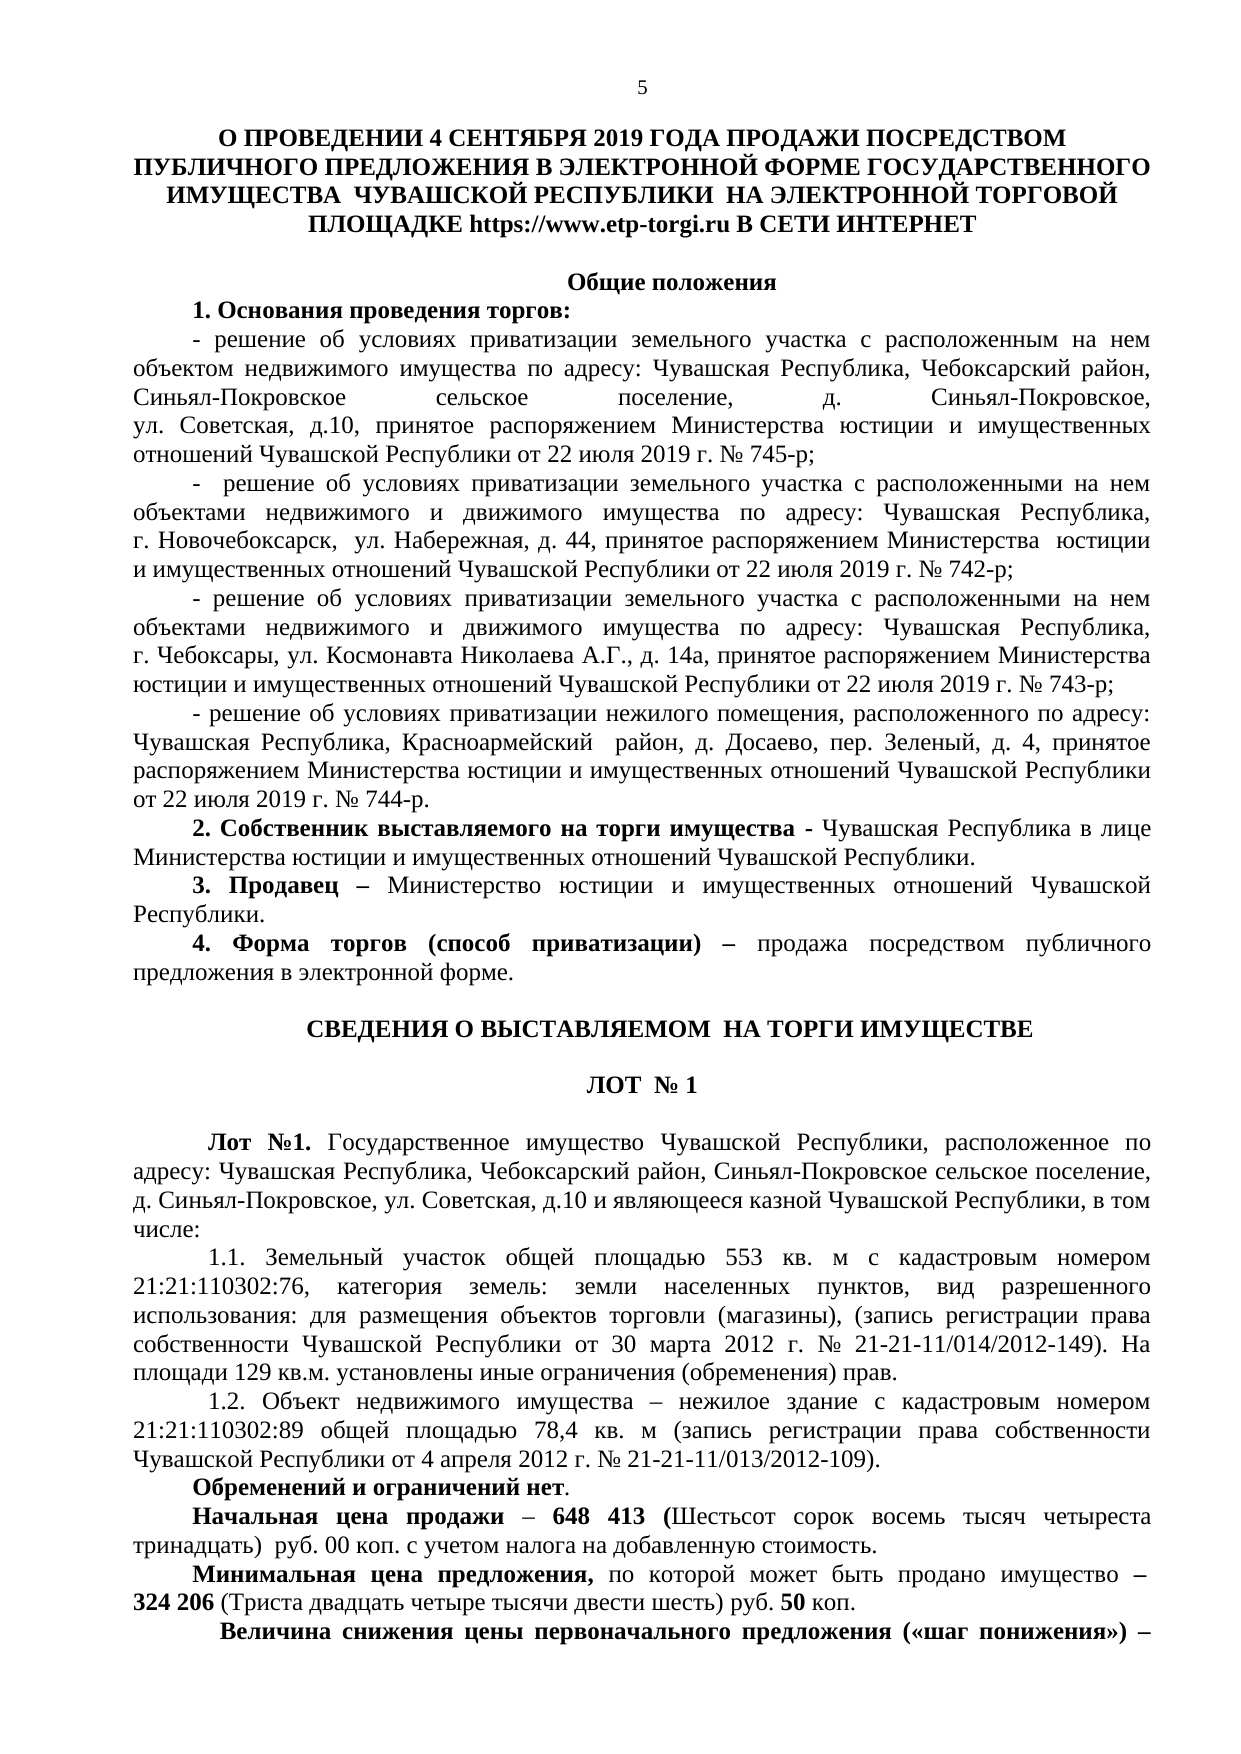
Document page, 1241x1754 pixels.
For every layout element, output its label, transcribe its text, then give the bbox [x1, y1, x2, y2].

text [145, 1616, 1152, 1645]
text О ПРОВЕДЕНИИ 4 СЕНТЯБРЯ 2019 ГОДА ПРОДАЖИ ПОСРЕДСТВОМ ПУБЛИЧНОГО ПРЕДЛОЖЕНИЯ В ЭЛЕКТРОННОЙ ФОРМЕ ГОСУДАРСТВЕННОГО ИМУЩЕСТВА ЧУВАШСКОЙ РЕСПУБЛИКИ НА ЭЛЕКТРОННОЙ ТОРГОВОЙ ПЛОЩАДКЕ https://www.etp-torgi.ru В СЕТИ ИНТЕРНЕТ [133, 123, 1152, 238]
text - решение об условиях приватизации земельного участка с расположенными на нем объектами недвижимого и движимого имущества по адресу: Чувашская Республика, г. Новочебоксарск, ул. Набережная, д. 44, принятое распоряжением Министерства юстиции и имущественных отношений Чувашской Республики от 22 июля 2019 г. № 742-р; [133, 468, 1152, 583]
text 2. Собственник выставляемого на торги имущества - Чувашская Республика в лице Министерства юстиции и имущественных отношений Чувашской Республики. [133, 813, 1152, 871]
text Обременений и ограничений нет. [133, 1472, 1152, 1501]
text 1.2. Объект недвижимого имущества – нежилое здание с кадастровым номером 21:21:110302:89 общей площадью 78,4 кв. м (запись регистрации права собственности Чувашской Республики от 4 апреля 2012 г. № 21-21-11/013/2012-109). [133, 1386, 1152, 1472]
text - решение об условиях приватизации земельного участка с расположенным на нем объектом недвижимого имущества по адресу: Чувашская Республика, Чебоксарский район, Синьял-Покровское сельское поселение, д. Синьял-Покровское, ул. Советская, д.10, принятое распоряжением Министерства юстиции и имущественных отношений Чувашской Республики от 22 июля 2019 г. № 745-р; [133, 324, 1152, 468]
text 3. Продавец – Министерство юстиции и имущественных отношений Чувашской Республики. [133, 871, 1152, 928]
text ЛОТ № 1 [133, 1071, 1152, 1099]
text - решение об условиях приватизации земельного участка с расположенными на нем объектами недвижимого и движимого имущества по адресу: Чувашская Республика, г. Чебоксары, ул. Космонавта Николаева А.Г., д. 14а, принятое распоряжением Министерства юстиции и имущественных отношений Чувашской Республики от 22 июля 2019 г. № 743-р; [133, 583, 1152, 698]
text 1.1. Земельный участок общей площадью 553 кв. м с кадастровым номером 21:21:110302:76, категория земель: земли населенных пунктов, вид разрешенного использования: для размещения объектов торговли (магазины), (запись регистрации права собственности Чувашской Республики от 30 марта 2012 г. № 21-21-11/014/2012-149). На площади 129 кв.м. установлены иные ограничения (обременения) прав. [133, 1242, 1152, 1386]
text Лот №1. Государственное имущество Чувашской Республики, расположенное по адресу: Чувашская Республика, Чебоксарский район, Синьял-Покровское сельское поселение, д. Синьял-Покровское, ул. Советская, д.10 и являющееся казной Чувашской Республики, в том числе: [133, 1127, 1152, 1242]
text 4. Форма торгов (способ приватизации) – продажа посредством публичного предложения в электронной форме. [133, 928, 1152, 986]
text Минимальная цена предложения, по которой может быть продано имущество – 324 206 (Триста двадцать четыре тысячи двести шесть) руб. 50 коп. [133, 1559, 1146, 1616]
text Сведения о выставляемОМ на ТОРГИ ИМУЩЕСТВЕ [133, 1014, 1148, 1043]
text 1. Основания проведения торгов: [133, 296, 1152, 324]
text Общие положения [133, 267, 1152, 296]
text - решение об условиях приватизации нежилого помещения, расположенного по адресу: Чувашская Республика, Красноармейский район, д. Досаево, пер. Зеленый, д. 4, принятое распоряжением Министерства юстиции и имущественных отношений Чувашской Республики от 22 июля 2019 г. № 744-р. [133, 698, 1152, 813]
text Начальная цена продажи – 648 413 (Шестьсот сорок восемь тысяч четыреста тринадцать) руб. 00 коп. с учетом налога на добавленную стоимость. [133, 1501, 1152, 1559]
